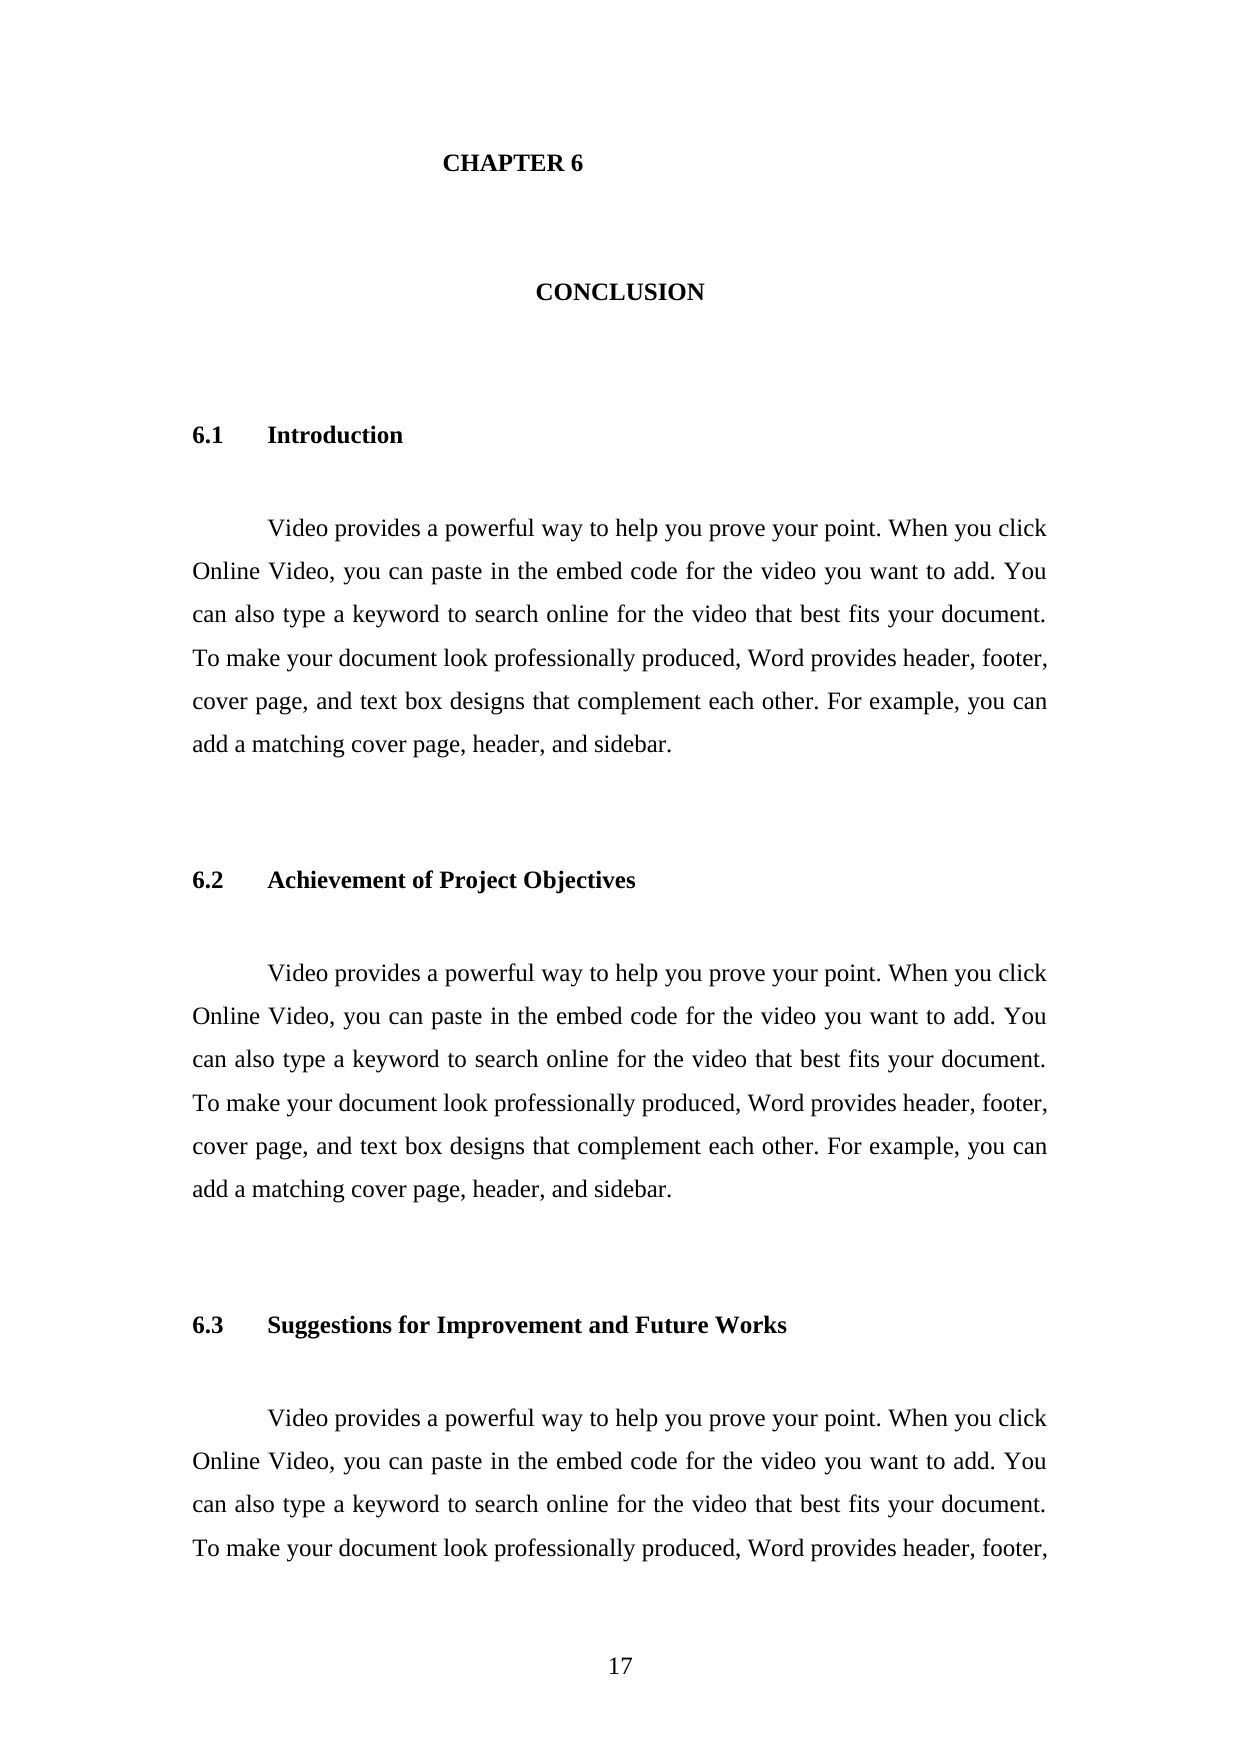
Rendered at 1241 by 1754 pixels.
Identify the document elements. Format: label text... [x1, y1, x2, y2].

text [192, 1403, 1048, 1561]
subtitle Suggestions for Improvement and Future Works [192, 1310, 1048, 1339]
subtitle Achievement of Project Objectives [192, 865, 1048, 894]
subtitle CONCLUSION [192, 148, 1048, 306]
subtitle Introduction [192, 420, 1048, 449]
